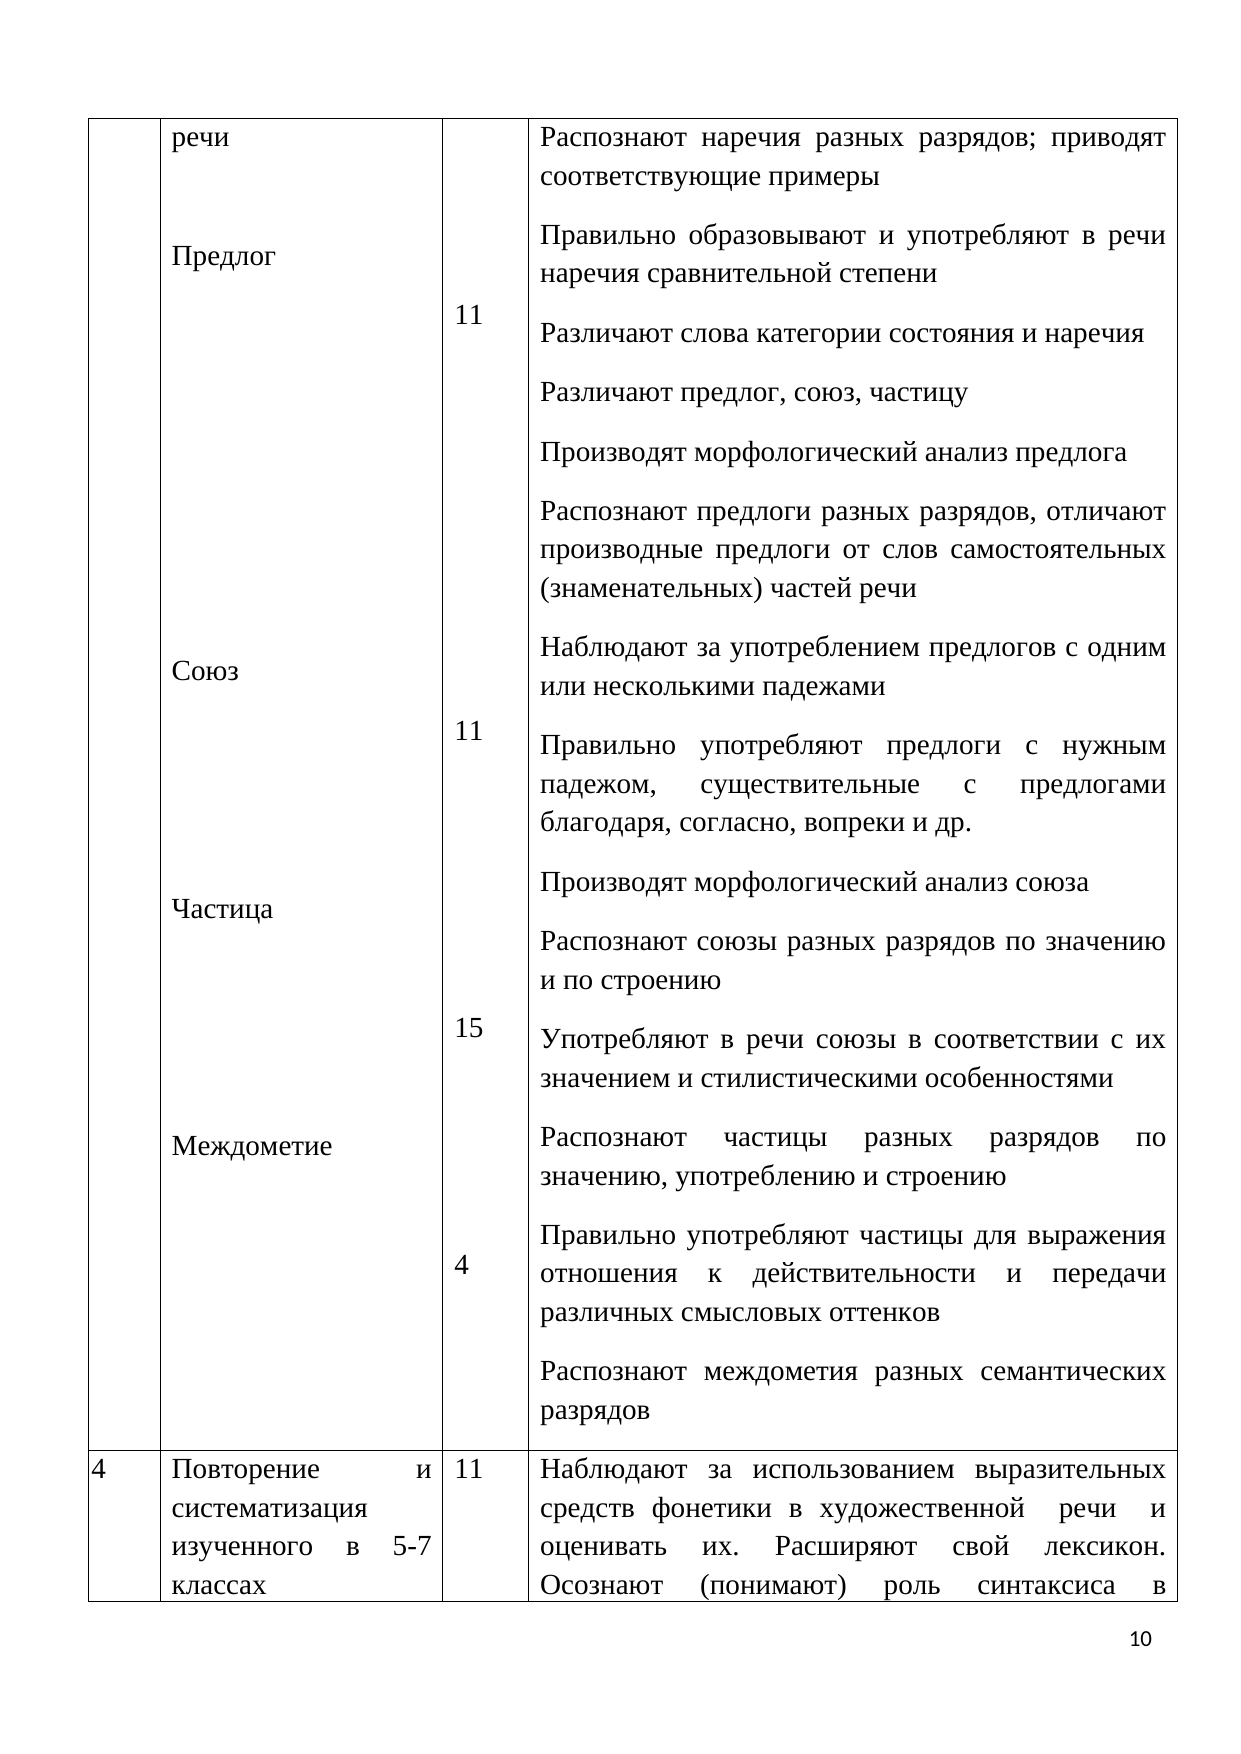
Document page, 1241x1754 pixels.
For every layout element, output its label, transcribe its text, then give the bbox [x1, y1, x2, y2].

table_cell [529, 1451, 1177, 1601]
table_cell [443, 119, 528, 1450]
table_cell 11 [443, 1451, 528, 1601]
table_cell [161, 119, 442, 1450]
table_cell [529, 119, 1177, 1450]
table_cell 3 [89, 119, 160, 1450]
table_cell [161, 1451, 442, 1601]
table_cell 4 [89, 1451, 160, 1601]
